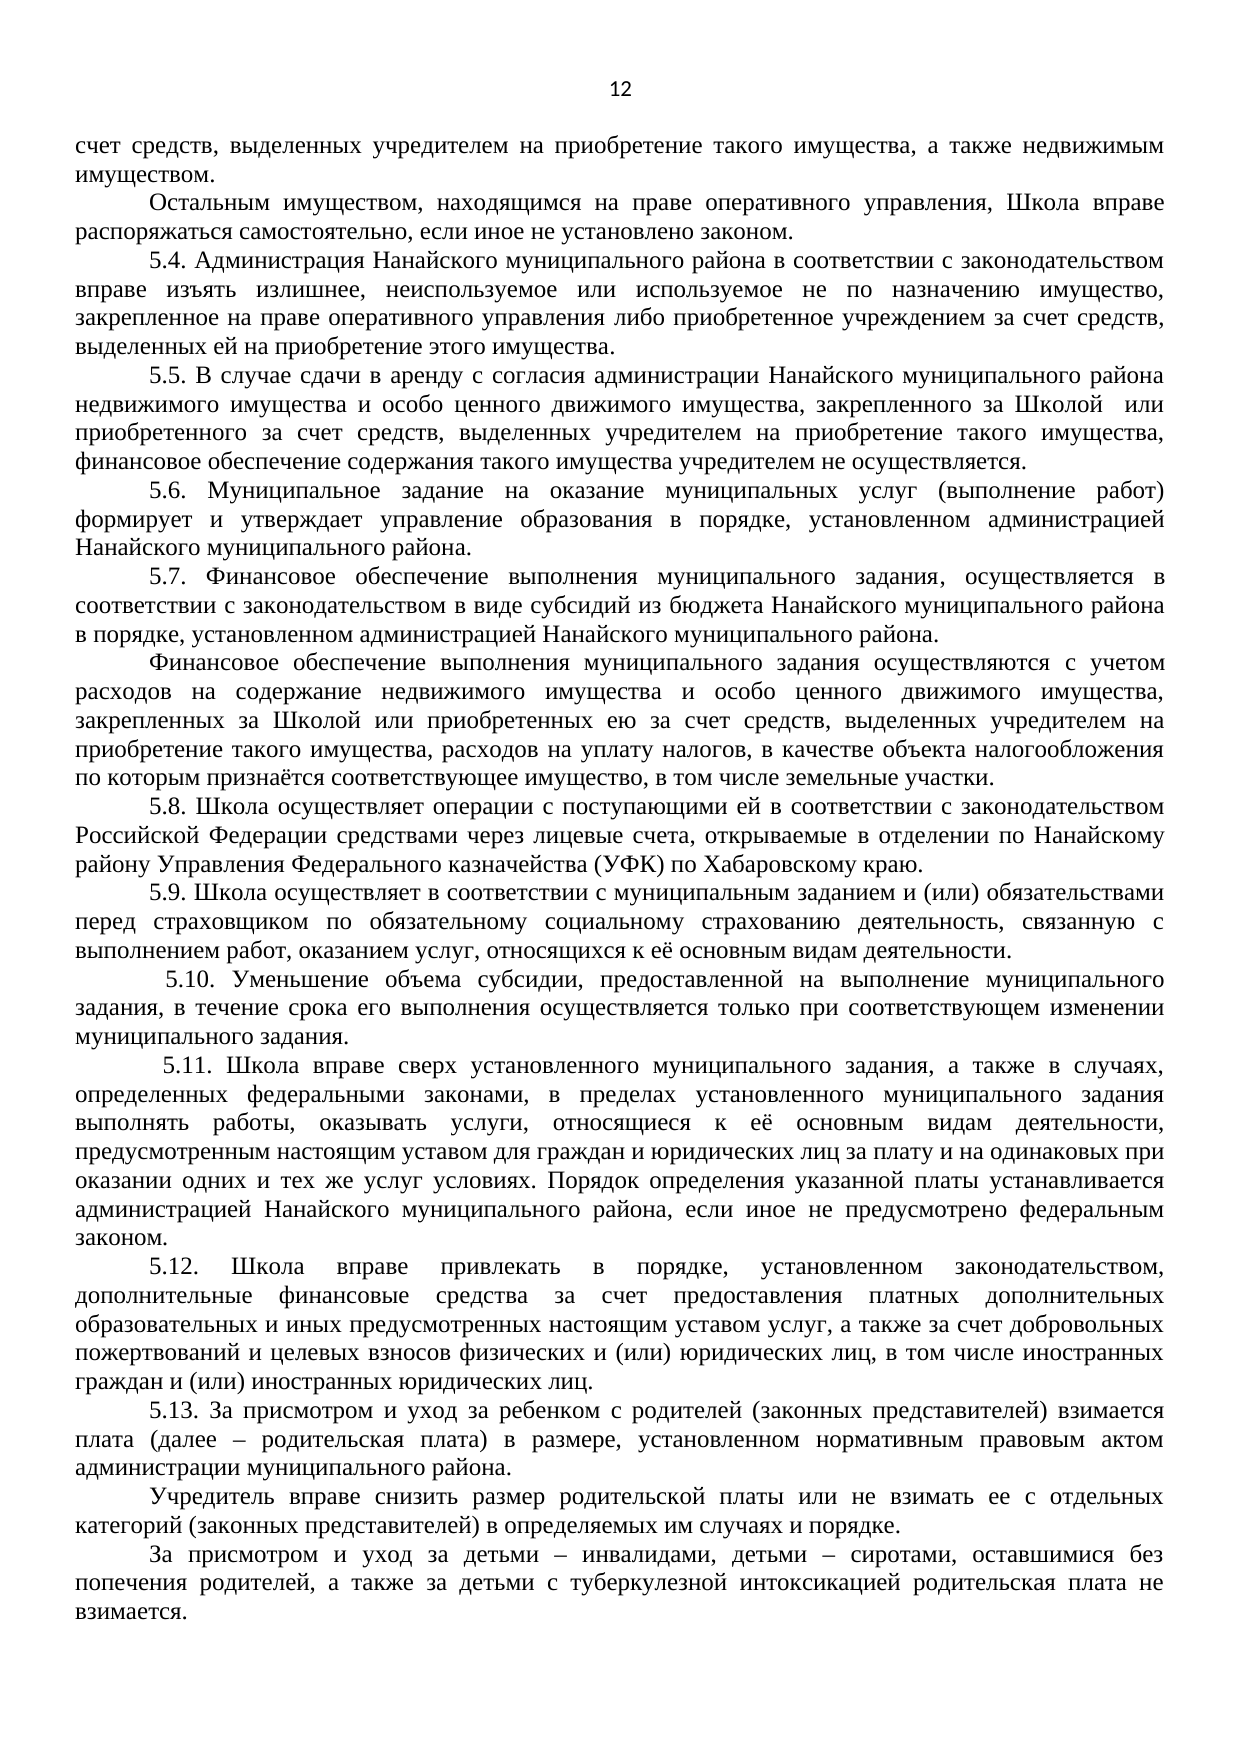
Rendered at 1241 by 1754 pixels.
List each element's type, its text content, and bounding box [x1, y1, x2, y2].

text 5.8. Школа осуществляет операции с поступающими ей в соответствии с законодательством Российской Федерации средствами через лицевые счета, открываемые в отделении по Нанайскому району Управления Федерального казначейства (УФК) по Хабаровскому краю. [75, 791, 1165, 877]
text 5.11. Школа вправе сверх установленного муниципального задания, а также в случаях, определенных федеральными законами, в пределах установленного муниципального задания выполнять работы, оказывать услуги, относящиеся к её основным видам деятельности, предусмотренным настоящим уставом для граждан и юридических лиц за плату и на одинаковых при оказании одних и тех же услуг условиях. Порядок определения указанной платы устанавливается администрацией Нанайского муниципального района, если иное не предусмотрено федеральным законом. [75, 1050, 1165, 1251]
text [75, 130, 1165, 187]
text Остальным имуществом, находящимся на праве оперативного управления, Школа вправе распоряжаться самостоятельно, если иное не установлено законом. [75, 187, 1165, 245]
text 5.4. Администрация Нанайского муниципального района в соответствии с законодательством вправе изъять излишнее, неиспользуемое или используемое не по назначению имущество, закрепленное на праве оперативного управления либо приобретенное учреждением за счет средств, выделенных ей на приобретение этого имущества. [75, 245, 1165, 360]
text 5.9. Школа осуществляет в соответствии с муниципальным заданием и (или) обязательствами перед страховщиком по обязательному социальному страхованию деятельность, связанную с выполнением работ, оказанием услуг, относящихся к её основным видам деятельности. [75, 877, 1165, 964]
text Учредитель вправе снизить размер родительской платы или не взимать ее с отдельных категорий (законных представителей) в определяемых им случаях и порядке. [75, 1481, 1165, 1539]
text 5.5. В случае сдачи в аренду с согласия администрации Нанайского муниципального района недвижимого имущества и особо ценного движимого имущества, закрепленного за Школой или приобретенного за счет средств, выделенных учредителем на приобретение такого имущества, финансовое обеспечение содержания такого имущества учредителем не осуществляется. [75, 360, 1165, 475]
text 5.13. За присмотром и уход за ребенком с родителей (законных представителей) взимается плата (далее – родительская плата) в размере, установленном нормативным правовым актом администрации муниципального района. [75, 1395, 1165, 1481]
text 5.7. Финансовое обеспечение выполнения муниципального задания, осуществляется в соответствии с законодательством в виде субсидий из бюджета Нанайского муниципального района в порядке, установленном администрацией Нанайского муниципального района. [75, 561, 1165, 647]
text 5.12. Школа вправе привлекать в порядке, установленном законодательством, дополнительные финансовые средства за счет предоставления платных дополнительных образовательных и иных предусмотренных настоящим уставом услуг, а также за счет добровольных пожертвований и целевых взносов физических и (или) юридических лиц, в том числе иностранных граждан и (или) иностранных юридических лиц. [75, 1251, 1165, 1395]
text 5.10. Уменьшение объема субсидии, предоставленной на выполнение муниципального задания, в течение срока его выполнения осуществляется только при соответствующем изменении муниципального задания. [75, 964, 1165, 1050]
text Финансовое обеспечение выполнения муниципального задания осуществляются с учетом расходов на содержание недвижимого имущества и особо ценного движимого имущества, закрепленных за Школой или приобретенных ею за счет средств, выделенных учредителем на приобретение такого имущества, расходов на уплату налогов, в качестве объекта налогообложения по которым признаётся соответствующее имущество, в том числе земельные участки. [75, 647, 1165, 791]
text За присмотром и уход за детьми – инвалидами, детьми – сиротами, оставшимися без попечения родителей, а также за детьми с туберкулезной интоксикацией родительская плата не взимается. [75, 1539, 1165, 1625]
text 5.6. Муниципальное задание на оказание муниципальных услуг (выполнение работ) формирует и утверждает управление образования в порядке, установленном администрацией Нанайского муниципального района. [75, 475, 1165, 561]
